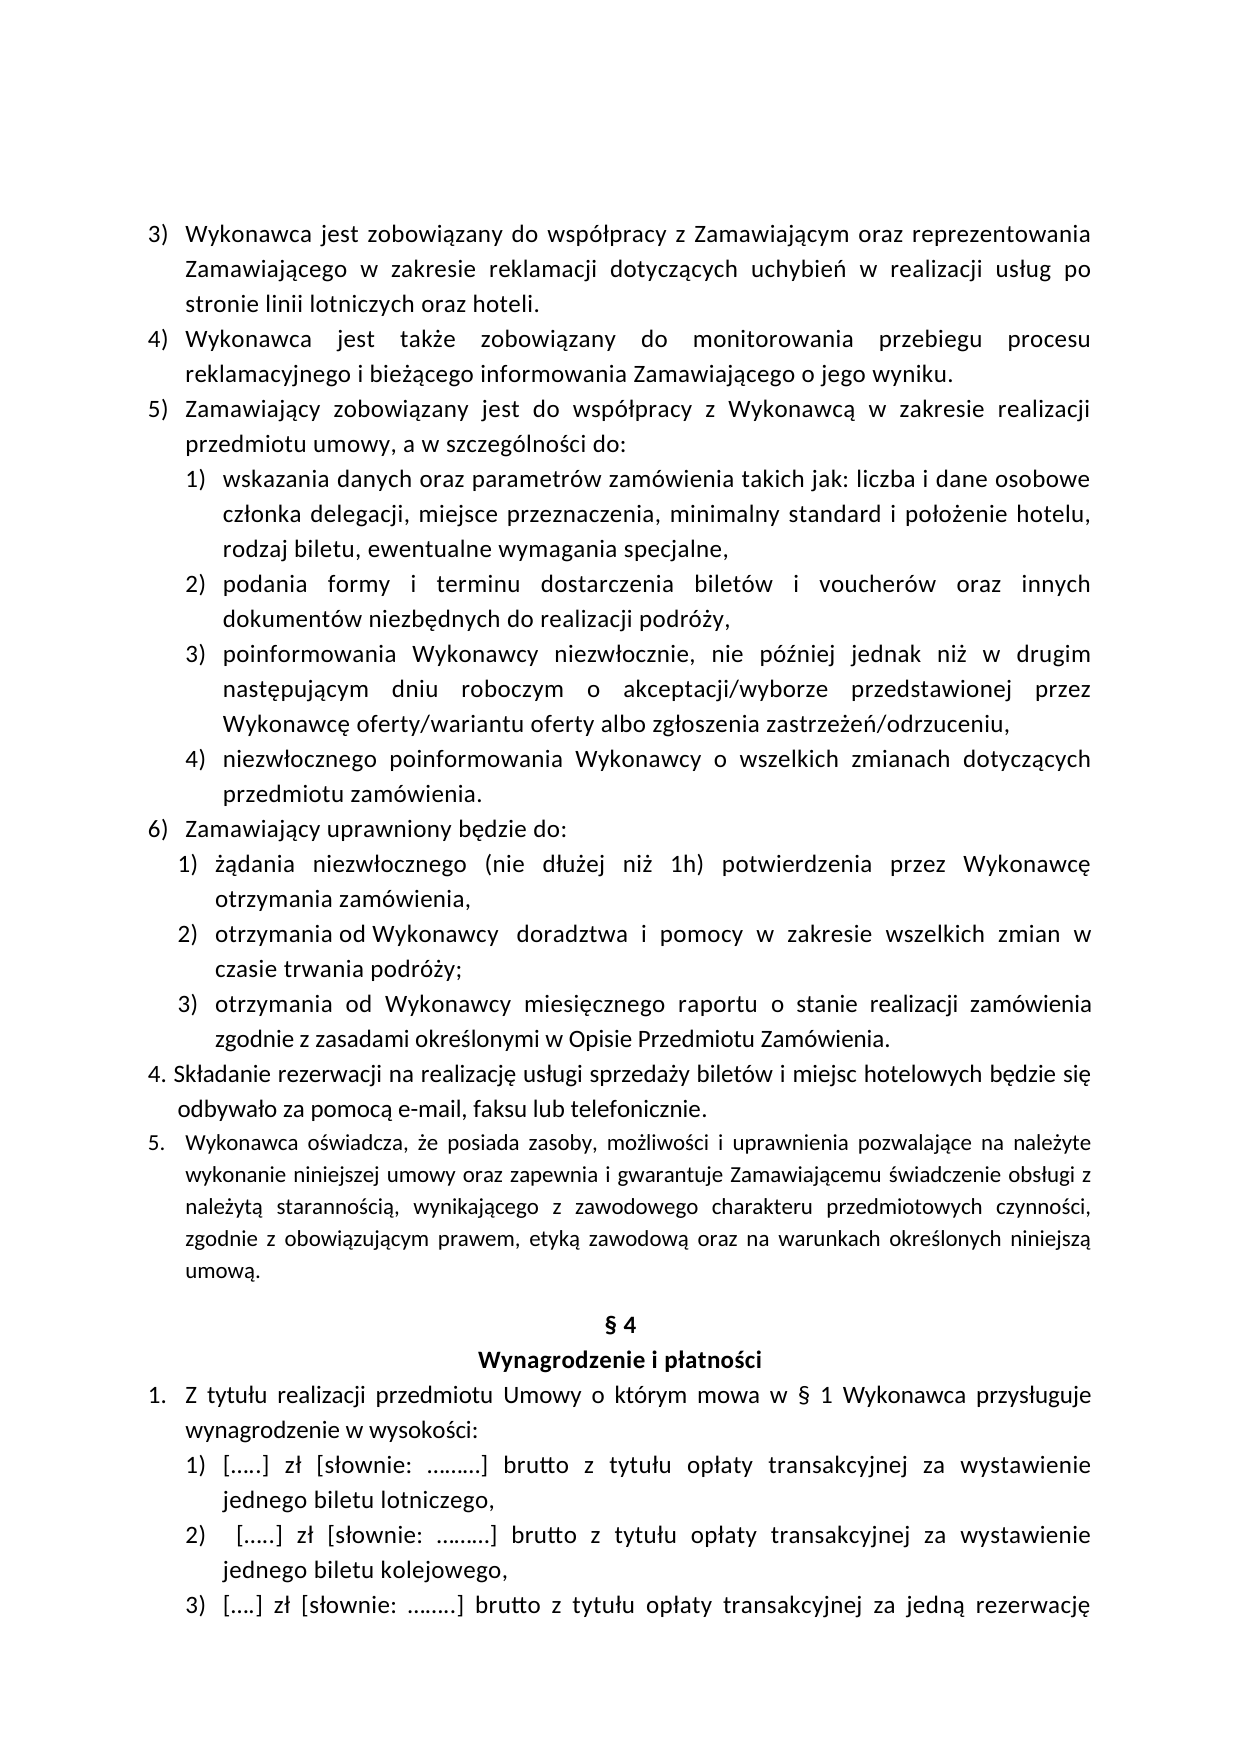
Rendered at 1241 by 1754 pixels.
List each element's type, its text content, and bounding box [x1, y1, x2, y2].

list wskazania danych oraz parametrów zamówienia takich jak: liczba i dane osobowe członka delegacji, miejsce przeznaczenia, minimalny standard i położenie hotelu, rodzaj biletu, ewentualne wymagania specjalne, [185, 463, 1092, 563]
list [185, 1590, 1092, 1620]
list żądania niezwłocznego (nie dłużej niż 1h) potwierdzenia przez Wykonawcę otrzymania zamówienia, [177, 848, 1092, 913]
list Wykonawca jest zobowiązany do współpracy z Zamawiającym oraz reprezentowania Zamawiającego w zakresie reklamacji dotyczących uchybień w realizacji usług po stronie linii lotniczych oraz hoteli. [148, 218, 1092, 318]
list niezwłocznego poinformowania Wykonawcy o wszelkich zmianach dotyczących przedmiotu zamówienia. [185, 743, 1092, 808]
list podania formy i terminu dostarczenia biletów i voucherów oraz innych dokumentów niezbędnych do realizacji podróży, [185, 568, 1092, 633]
list Z tytułu realizacji przedmiotu Umowy o którym mowa w § 1 Wykonawca przysługuje wynagrodzenie w wysokości: [148, 1380, 1092, 1445]
list otrzymania od Wykonawcy doradztwa i pomocy w zakresie wszelkich zmian w czasie trwania podróży; [177, 918, 1092, 983]
text § 4 [148, 1310, 1092, 1340]
list Wykonawca oświadcza, że posiada zasoby, możliwości i uprawnienia pozwalające na należyte wykonanie niniejszej umowy oraz zapewnia i gwarantuje Zamawiającemu świadczenie obsługi z należytą starannością, wynikającego z zawodowego charakteru przedmiotowych czynności, zgodnie z obowiązującym prawem, etyką zawodową oraz na warunkach określonych niniejszą umową. [148, 1128, 1092, 1285]
list otrzymania od Wykonawcy miesięcznego raportu o stanie realizacji zamówienia zgodnie z zasadami określonymi w Opisie Przedmiotu Zamówienia. [177, 988, 1092, 1053]
list Zamawiający zobowiązany jest do współpracy z Wykonawcą w zakresie realizacji przedmiotu umowy, a w szczególności do: [148, 393, 1092, 458]
list Wykonawca jest także zobowiązany do monitorowania przebiegu procesu reklamacyjnego i bieżącego informowania Zamawiającego o jego wyniku. [148, 323, 1092, 388]
list […..] zł [słownie: ………] brutto z tytułu opłaty transakcyjnej za wystawienie jednego biletu kolejowego, [185, 1520, 1092, 1585]
list 4. Składanie rezerwacji na realizację usługi sprzedaży biletów i miejsc hotelowych będzie się odbywało za pomocą e-mail, faksu lub telefonicznie. [148, 1058, 1092, 1123]
list poinformowania Wykonawcy niezwłocznie, nie później jednak niż w drugim następującym dniu roboczym o akceptacji/wyborze przedstawionej przez Wykonawcę oferty/wariantu oferty albo zgłoszenia zastrzeżeń/odrzuceniu, [185, 638, 1092, 738]
text Wynagrodzenie i płatności [148, 1345, 1092, 1375]
list […..] zł [słownie: ………] brutto z tytułu opłaty transakcyjnej za wystawienie jednego biletu lotniczego, [185, 1450, 1092, 1515]
list Zamawiający uprawniony będzie do: [148, 813, 1092, 843]
